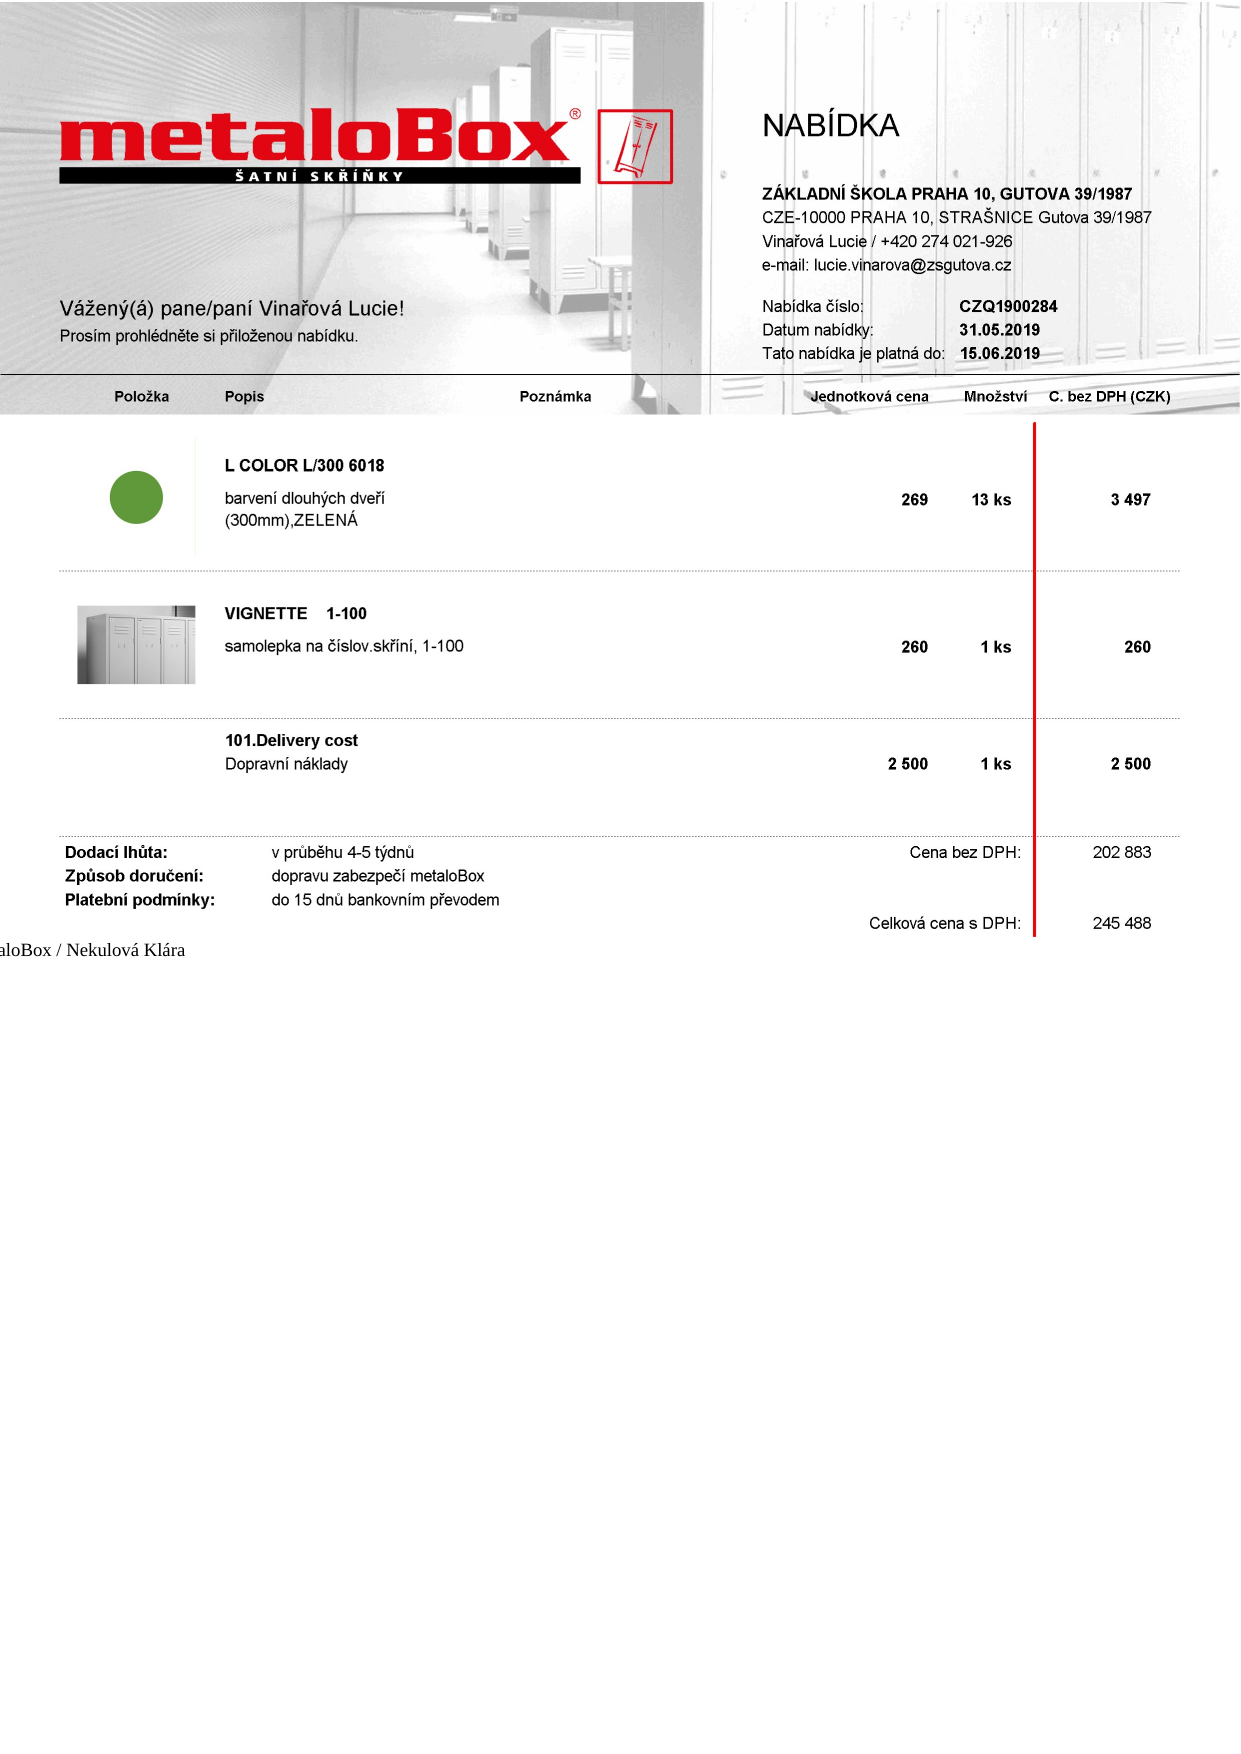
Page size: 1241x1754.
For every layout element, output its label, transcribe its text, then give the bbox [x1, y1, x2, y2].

picture [0, 2, 1240, 937]
text metaloBox / Nekulová Klára [0, 937, 1132, 961]
